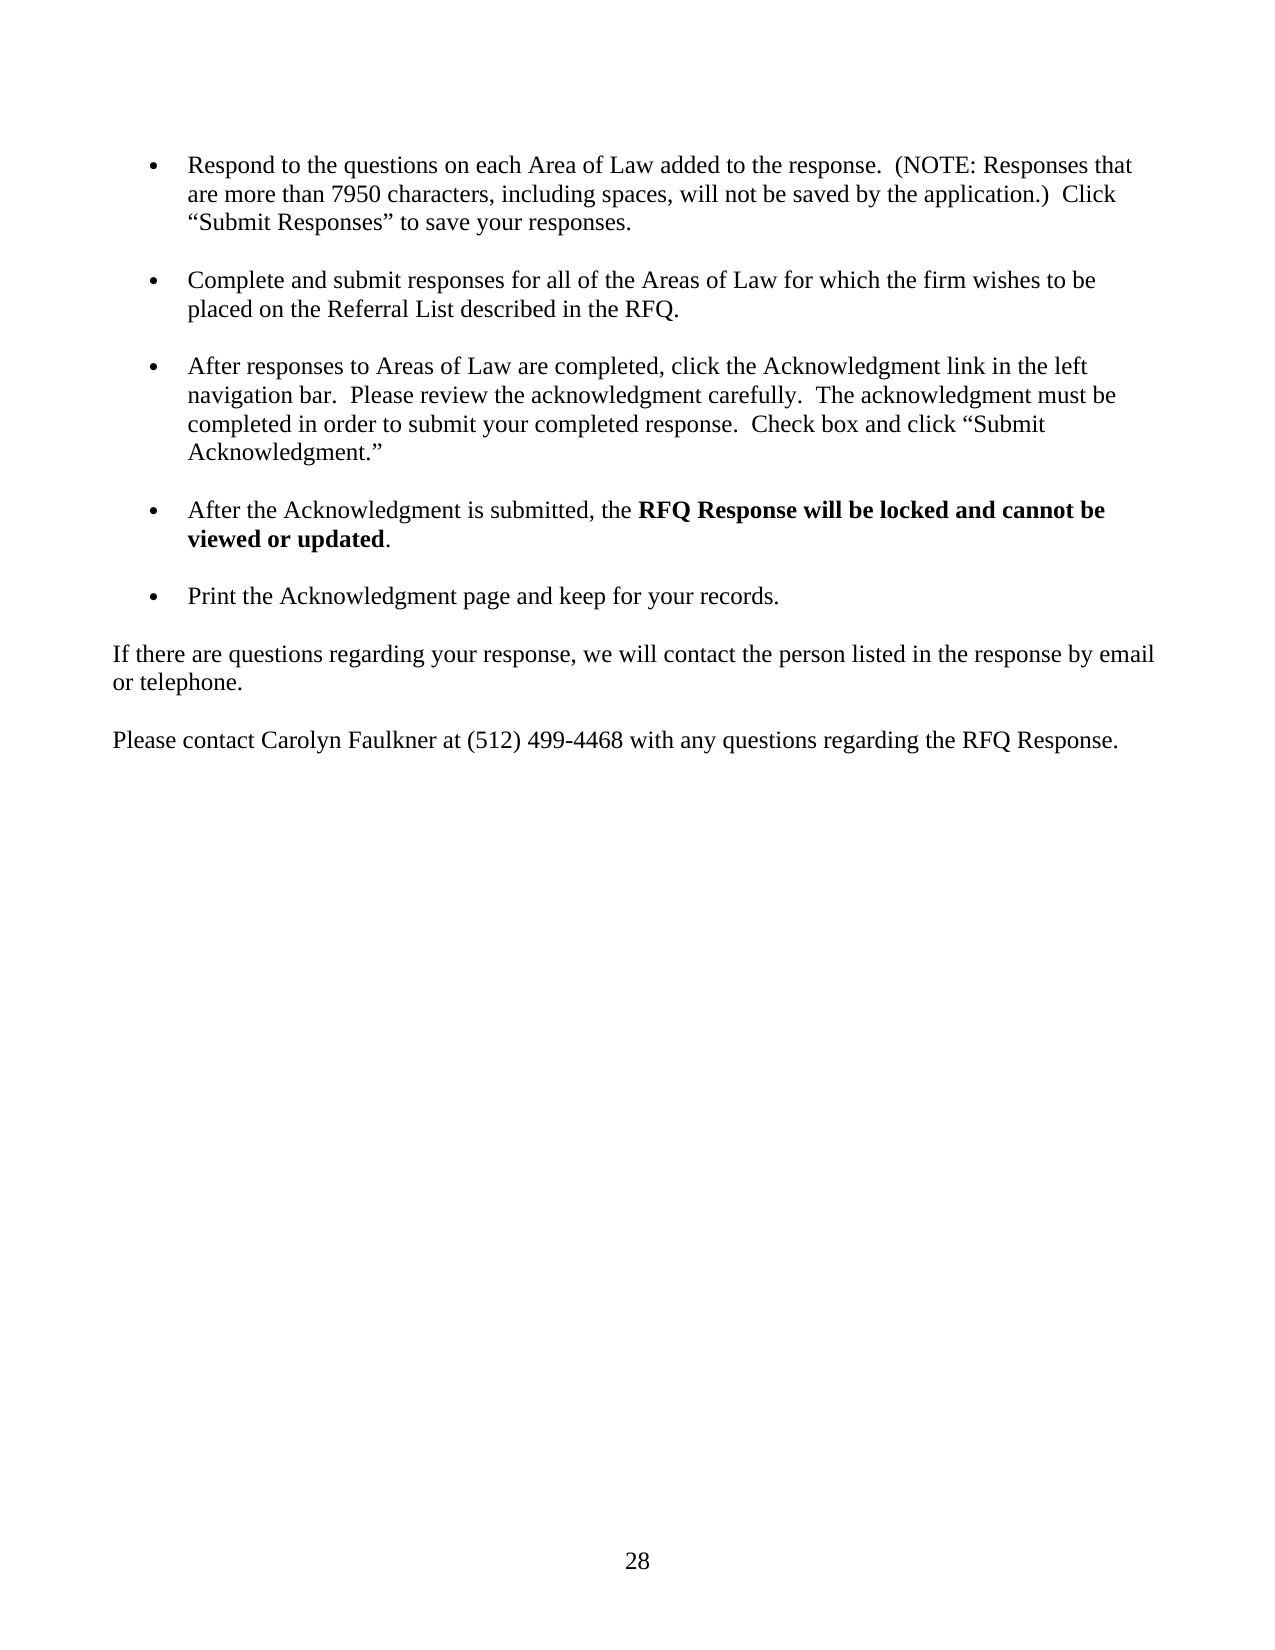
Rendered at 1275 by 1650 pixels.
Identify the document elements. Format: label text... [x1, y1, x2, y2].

text Please contact Carolyn Faulkner at (512) 499-4468 with any questions regarding the RFQ Response. [112, 725, 1162, 754]
list After the Acknowledgment is submitted, the RFQ Response will be locked and cannot be viewed or updated. [150, 495, 1162, 552]
text If there are questions regarding your response, we will contact the person listed in the response by email or telephone. [112, 639, 1162, 696]
list Respond to the questions on each Area of Law added to the response. (NOTE: Responses that are more than 7950 characters, including spaces, will not be saved by the application.) Click “Submit Responses” to save your responses. [150, 150, 1162, 236]
list Print the Acknowledgment page and keep for your records. [150, 581, 1162, 610]
list Complete and submit responses for all of the Areas of Law for which the firm wishes to be placed on the Referral List described in the RFQ. [150, 265, 1162, 322]
list After responses to Areas of Law are completed, click the Acknowledgment link in the left navigation bar. Please review the acknowledgment carefully. The acknowledgment must be completed in order to submit your completed response. Check box and click “Submit Acknowledgment.” [150, 351, 1162, 466]
